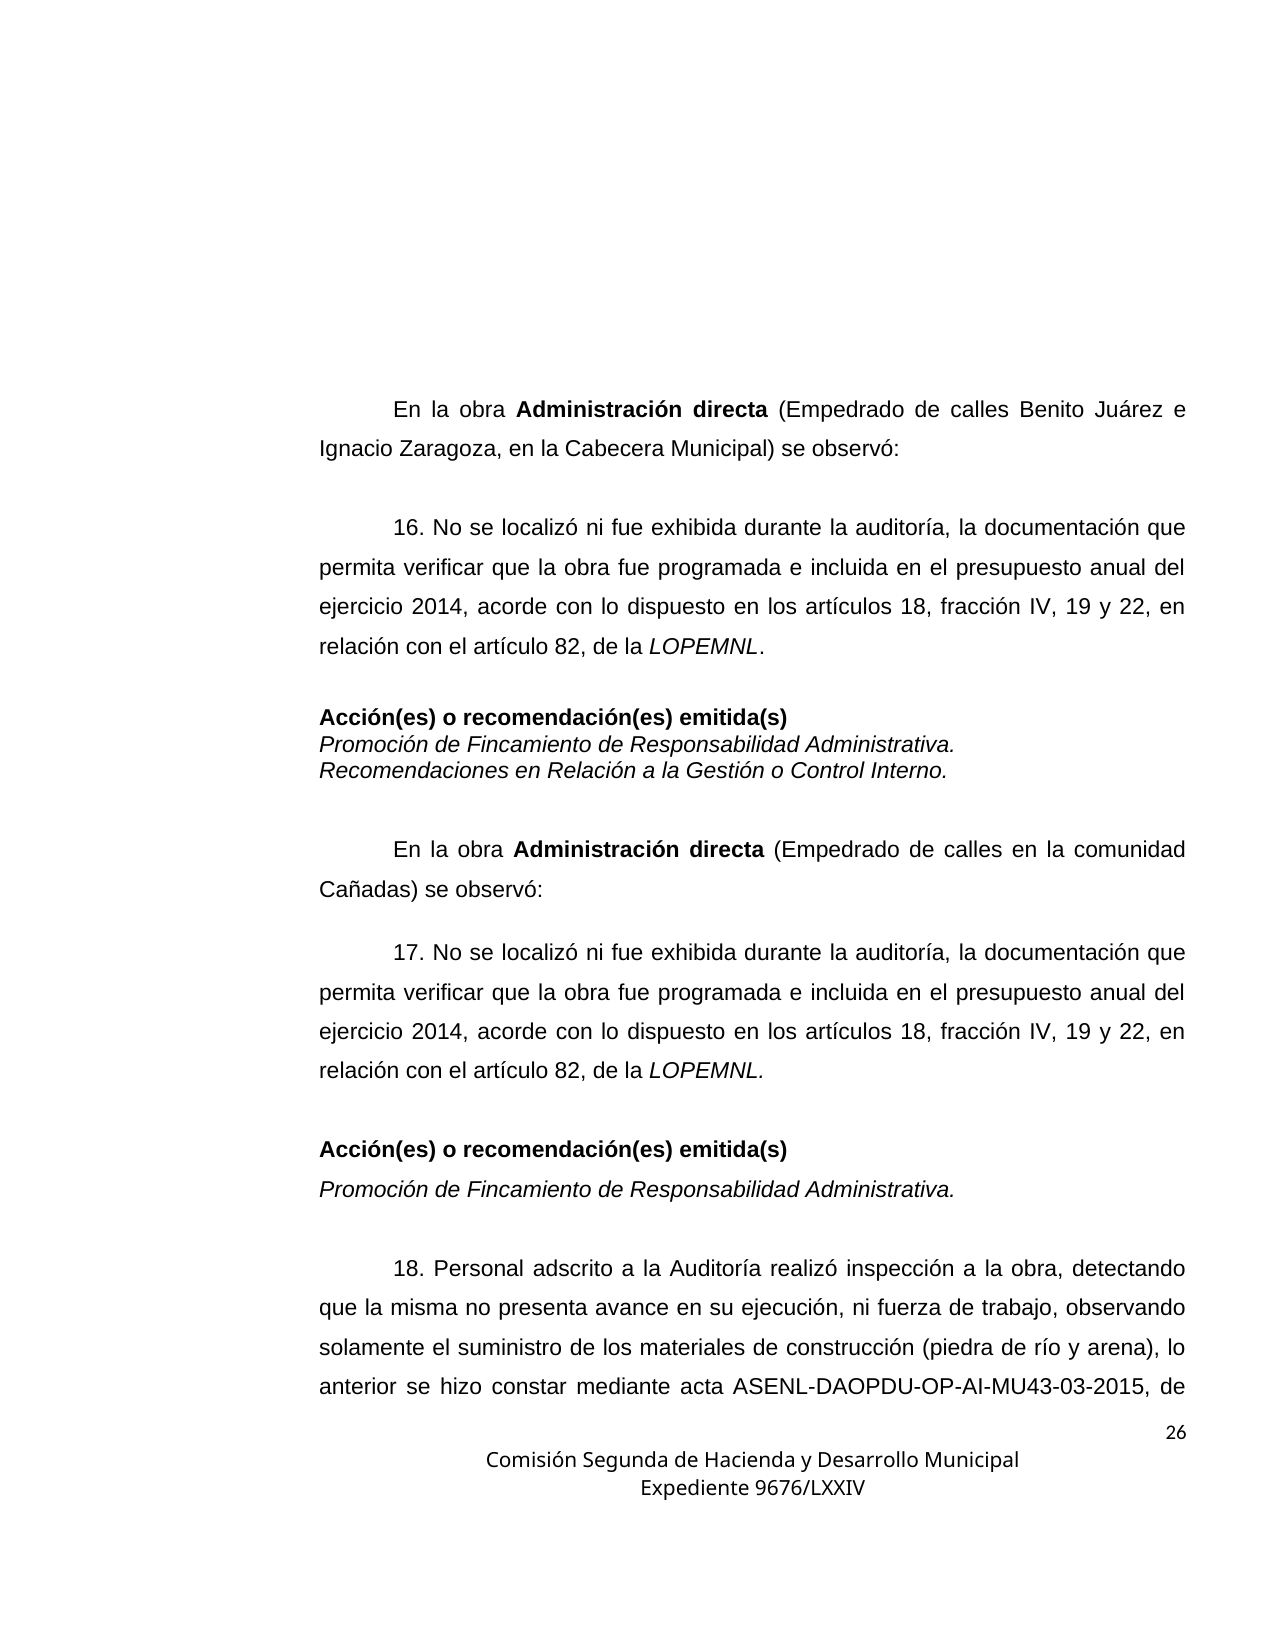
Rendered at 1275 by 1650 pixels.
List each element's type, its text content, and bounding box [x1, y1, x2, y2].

text Promoción de Fincamiento de Responsabilidad Administrativa. [319, 731, 1186, 757]
text En la obra Administración directa (Empedrado de calles en la comunidad Cañadas) se observó: [319, 836, 1186, 902]
text Acción(es) o recomendación(es) emitida(s) [319, 1136, 1186, 1163]
text En la obra Administración directa (Empedrado de calles Benito Juárez e Ignacio Zaragoza, en la Cabecera Municipal) se observó: [319, 396, 1186, 462]
text 17. No se localizó ni fue exhibida durante la auditoría, la documentación que permita verificar que la obra fue programada e incluida en el presupuesto anual del ejercicio 2014, acorde con lo dispuesto en los artículos 18, fracción IV, 19 y 22, en relación con el artículo 82, de la LOPEMNL. [319, 939, 1186, 1084]
text Promoción de Fincamiento de Responsabilidad Administrativa. [319, 1176, 1186, 1202]
text Acción(es) o recomendación(es) emitida(s) [319, 704, 1186, 731]
text Recomendaciones en Relación a la Gestión o Control Interno. [319, 757, 1186, 783]
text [319, 1255, 1186, 1399]
text 16. No se localizó ni fue exhibida durante la auditoría, la documentación que permita verificar que la obra fue programada e incluida en el presupuesto anual del ejercicio 2014, acorde con lo dispuesto en los artículos 18, fracción IV, 19 y 22, en relación con el artículo 82, de la LOPEMNL. [319, 514, 1186, 659]
